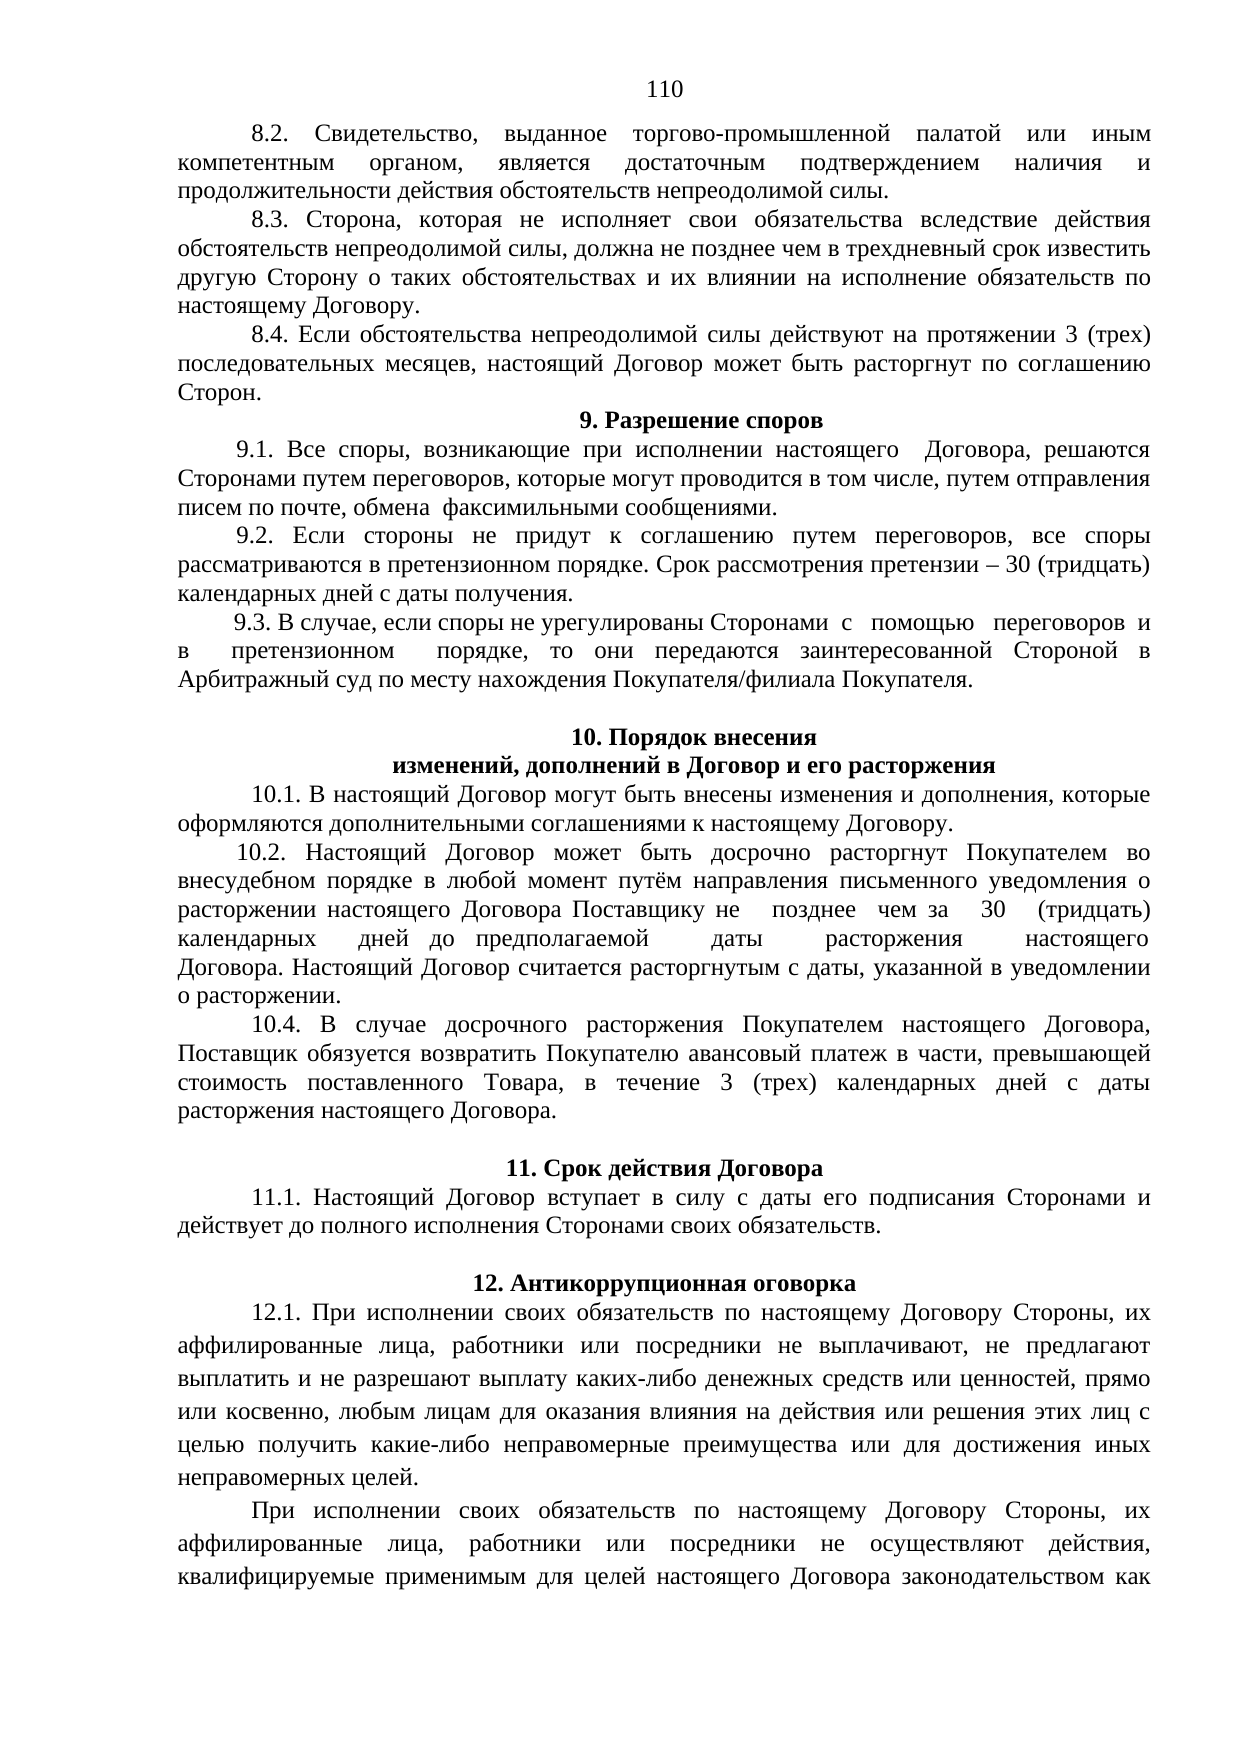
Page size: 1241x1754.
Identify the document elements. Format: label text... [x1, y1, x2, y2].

text 9.2. Если стороны не придут к соглашению путем переговоров, все споры рассматриваются в претензионном порядке. Срок рассмотрения претензии – 30 (тридцать) календарных дней с даты получения. [177, 521, 1152, 607]
text 10.2. Настоящий Договор может быть досрочно расторгнут Покупателем во внесудебном порядке в любой момент путём направления письменного уведомления о расторжении настоящего Договора Поставщику не позднее чем за 30 (тридцать) календарных дней до предполагаемой даты расторжения настоящего Договора. Настоящий Договор считается расторгнутым с даты, указанной в уведомлении о расторжении. [177, 837, 1152, 1009]
text 10.1. В настоящий Договор могут быть внесены изменения и дополнения, которые оформляются дополнительными соглашениями к настоящему Договору. [177, 779, 1152, 837]
text 9.1. Все споры, возникающие при исполнении настоящего Договора, решаются Сторонами путем переговоров, которые могут проводится в том числе, путем отправления писем по почте, обмена факсимильными сообщениями. [177, 434, 1152, 521]
text изменений, дополнений в Договор и его расторжения [177, 751, 1152, 779]
list 9. Разрешение споров [177, 406, 1152, 434]
text 10. Порядок внесения [177, 722, 1152, 751]
text 12. Антикоррупционная оговорка [177, 1268, 1152, 1297]
text 8.3. Сторона, которая не исполняет свои обязательства вследствие действия обстоятельств непреодолимой силы, должна не позднее чем в трехдневный срок известить другую Сторону о таких обстоятельствах и их влиянии на исполнение обязательств по настоящему Договору. [177, 204, 1152, 319]
text 11. Срок действия Договора [177, 1153, 1152, 1182]
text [177, 1495, 1152, 1590]
text 8.4. Если обстоятельства непреодолимой силы действуют на протяжении 3 (трех) последовательных месяцев, настоящий Договор может быть расторгнут по соглашению Сторон. [177, 319, 1152, 406]
text 9.3. В случае, если споры не урегулированы Сторонами с помощью переговоров и в претензионном порядке, то они передаются заинтересованной Стороной в Арбитражный суд по месту нахождения Покупателя/филиала Покупателя. [177, 607, 1152, 693]
text 10.4. В случае досрочного расторжения Покупателем настоящего Договора, Поставщик обязуется возвратить Покупателю авансовый платеж в части, превышающей стоимость поставленного Товара, в течение 3 (трех) календарных дней с даты расторжения настоящего Договора. [177, 1009, 1152, 1124]
text 11.1. Настоящий Договор вступает в силу с даты его подписания Сторонами и действует до полного исполнения Сторонами своих обязательств. [177, 1182, 1152, 1239]
text 12.1. При исполнении своих обязательств по настоящему Договору Стороны, их аффилированные лица, работники или посредники не выплачивают, не предлагают выплатить и не разрешают выплату каких-либо денежных средств или ценностей, прямо или косвенно, любым лицам для оказания влияния на действия или решения этих лиц с целью получить какие-либо неправомерные преимущества или для достижения иных неправомерных целей. [177, 1297, 1152, 1491]
text 8.2. Свидетельство, выданное торгово-промышленной палатой или иным компетентным органом, является достаточным подтверждением наличия и продолжительности действия обстоятельств непреодолимой силы. [177, 118, 1152, 204]
